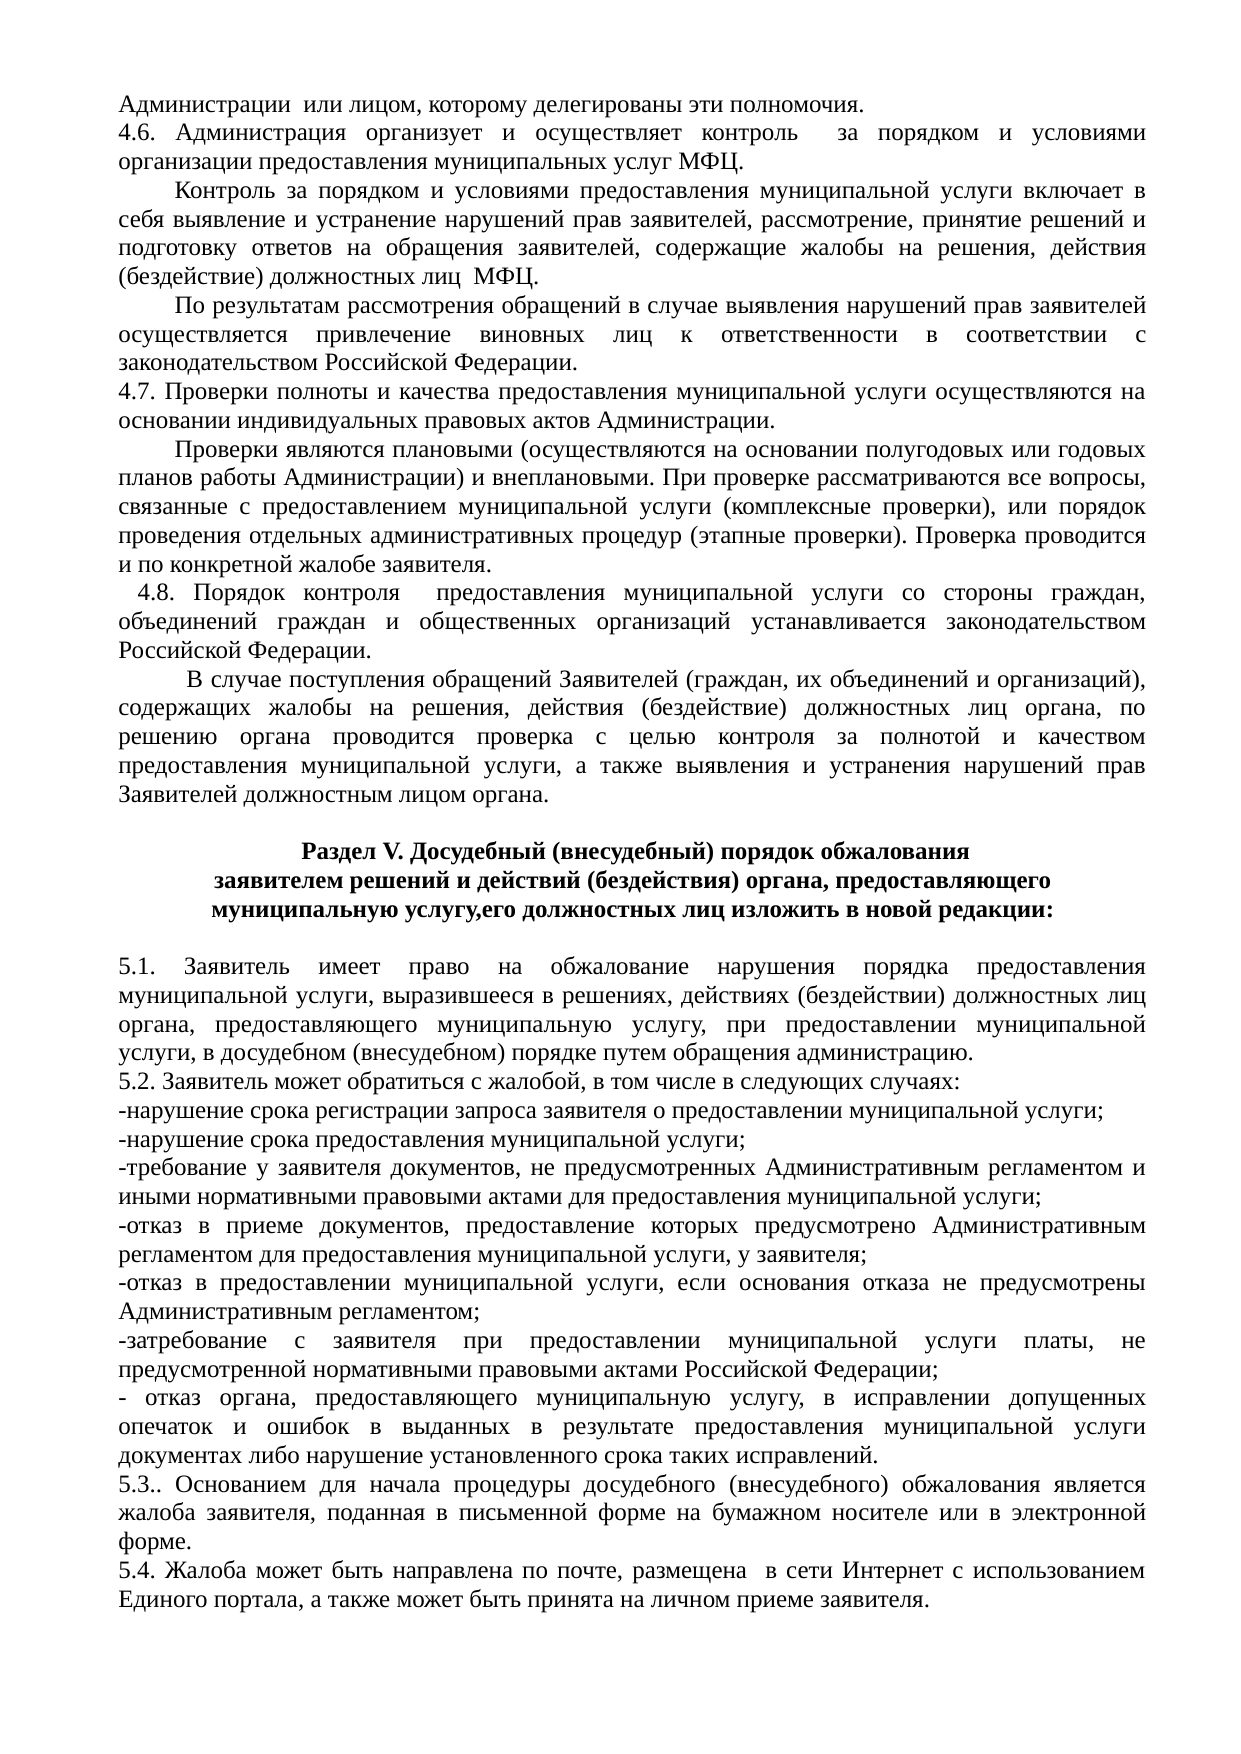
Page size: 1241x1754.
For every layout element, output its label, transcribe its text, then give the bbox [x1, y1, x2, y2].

text -отказ в приеме документов, предоставление которых предусмотрено Административным регламентом для предоставления муниципальной услуги, у заявителя; [118, 1210, 1147, 1267]
text -нарушение срока регистрации запроса заявителя о предоставлении муниципальной услуги; [118, 1095, 1147, 1124]
text Проверки являются плановыми (осуществляются на основании полугодовых или годовых планов работы Администрации) и внеплановыми. При проверке рассматриваются все вопросы, связанные с предоставлением муниципальной услуги (комплексные проверки), или порядок проведения отдельных административных процедур (этапные проверки). Проверка проводится и по конкретной жалобе заявителя. [118, 434, 1147, 577]
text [118, 89, 1147, 117]
text 5.2. Заявитель может обратиться с жалобой, в том числе в следующих случаях: [118, 1066, 1147, 1095]
text -затребование с заявителя при предоставлении муниципальной услуги платы, не предусмотренной нормативными правовыми актами Российской Федерации; [118, 1325, 1147, 1382]
text Раздел V. Досудебный (внесудебный) порядок обжалования [118, 836, 1147, 865]
text 4.8. Порядок контроля предоставления муниципальной услуги со стороны граждан, объединений граждан и общественных организаций устанавливается законодательством Российской Федерации. [118, 577, 1147, 664]
text 5.3.. Основанием для начала процедуры досудебного (внесудебного) обжалования является жалоба заявителя, поданная в письменной форме на бумажном носителе или в электронной форме. [118, 1469, 1147, 1555]
text 5.4. Жалоба может быть направлена по почте, размещена в сети Интернет с использованием Единого портала, а также может быть принята на личном приеме заявителя. [118, 1555, 1147, 1612]
text 4.6. Администрация организует и осуществляет контроль за порядком и условиями организации предоставления муниципальных услуг МФЦ. [118, 117, 1147, 175]
text 4.7. Проверки полноты и качества предоставления муниципальной услуги осуществляются на основании индивидуальных правовых актов Администрации. [118, 376, 1147, 434]
text В случае поступления обращений Заявителей (граждан, их объединений и организаций), содержащих жалобы на решения, действия (бездействие) должностных лиц органа, по решению органа проводится проверка с целью контроля за полнотой и качеством предоставления муниципальной услуги, а также выявления и устранения нарушений прав Заявителей должностным лицом органа. [118, 664, 1147, 807]
text По результатам рассмотрения обращений в случае выявления нарушений прав заявителей осуществляется привлечение виновных лиц к ответственности в соответствии с законодательством Российской Федерации. [118, 290, 1147, 376]
text заявителем решений и действий (бездействия) органа, предоставляющего муниципальную услугу,его должностных лиц изложить в новой редакции: [118, 865, 1147, 922]
text Контроль за порядком и условиями предоставления муниципальной услуги включает в себя выявление и устранение нарушений прав заявителей, рассмотрение, принятие решений и подготовку ответов на обращения заявителей, содержащие жалобы на решения, действия (бездействие) должностных лиц МФЦ. [118, 175, 1147, 290]
text -требование у заявителя документов, не предусмотренных Административным регламентом и иными нормативными правовыми актами для предоставления муниципальной услуги; [118, 1152, 1147, 1210]
text -отказ в предоставлении муниципальной услуги, если основания отказа не предусмотрены Административным регламентом; [118, 1267, 1147, 1325]
text -нарушение срока предоставления муниципальной услуги; [118, 1124, 1147, 1152]
text - отказ органа, предоставляющего муниципальную услугу, в исправлении допущенных опечаток и ошибок в выданных в результате предоставления муниципальной услуги документах либо нарушение установленного срока таких исправлений. [118, 1382, 1147, 1469]
text 5.1. Заявитель имеет право на обжалование нарушения порядка предоставления муниципальной услуги, выразившееся в решениях, действиях (бездействии) должностных лиц органа, предоставляющего муниципальную услугу, при предоставлении муниципальной услуги, в досудебном (внесудебном) порядке путем обращения администрацию. [118, 951, 1147, 1066]
